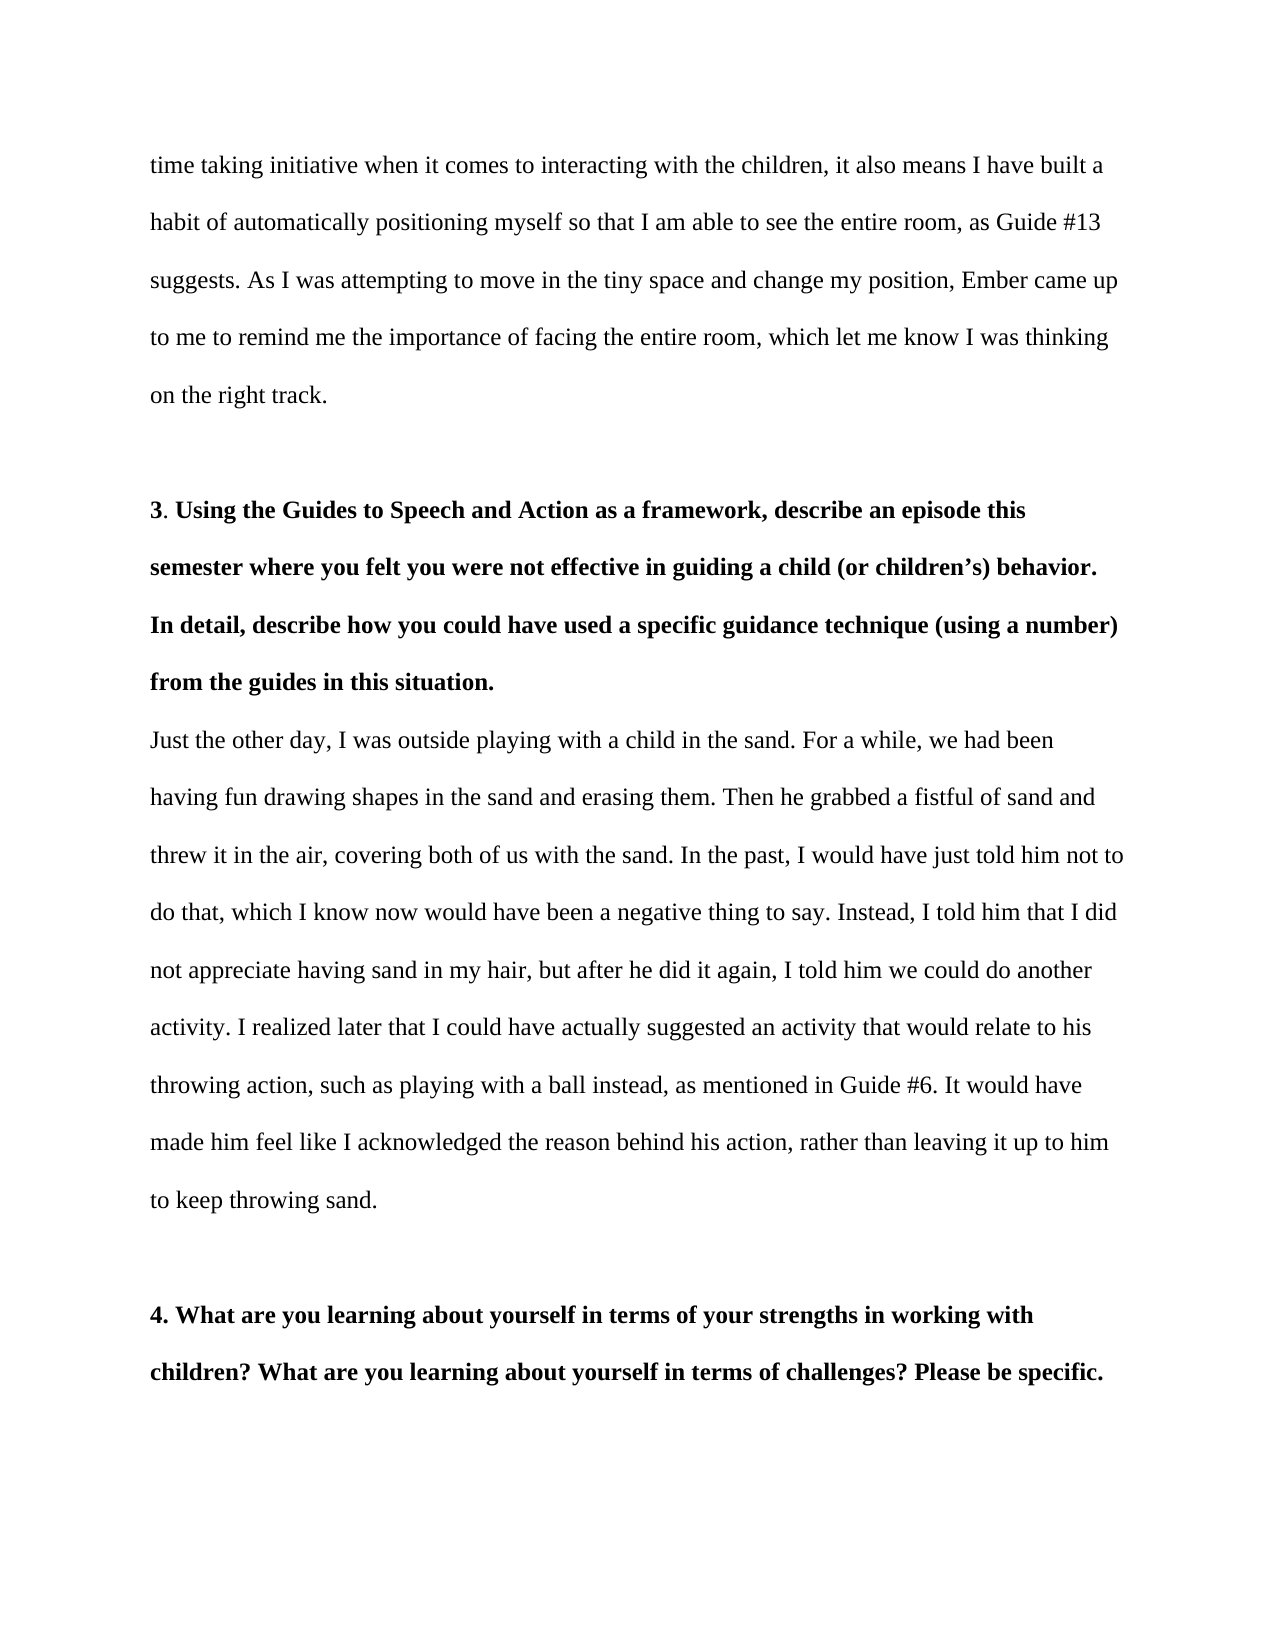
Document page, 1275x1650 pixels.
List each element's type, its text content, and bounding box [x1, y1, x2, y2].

text 4. What are you learning about yourself in terms of your strengths in working with children? What are you learning about yourself in terms of challenges? Please be specific. [150, 1300, 1125, 1386]
text Just the other day, I was outside playing with a child in the sand. For a while, we had been having fun drawing shapes in the sand and erasing them. Then he grabbed a fistful of sand and threw it in the air, covering both of us with the sand. In the past, I would have just told him not to do that, which I know now would have been a negative thing to say. Instead, I told him that I did not appreciate having sand in my hair, but after he did it again, I told him we could do another activity. I realized later that I could have actually suggested an activity that would relate to his throwing action, such as playing with a ball instead, as mentioned in Guide #6. It would have made him feel like I acknowledged the reason behind his action, rather than leaving it up to him to keep throwing sand. [150, 725, 1125, 1214]
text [150, 150, 1125, 409]
text 3. Using the Guides to Speech and Action as a framework, describe an episode this semester where you felt you were not effective in guiding a child (or children’s) behavior. In detail, describe how you could have used a specific guidance technique (using a number) from the guides in this situation. [150, 495, 1125, 696]
